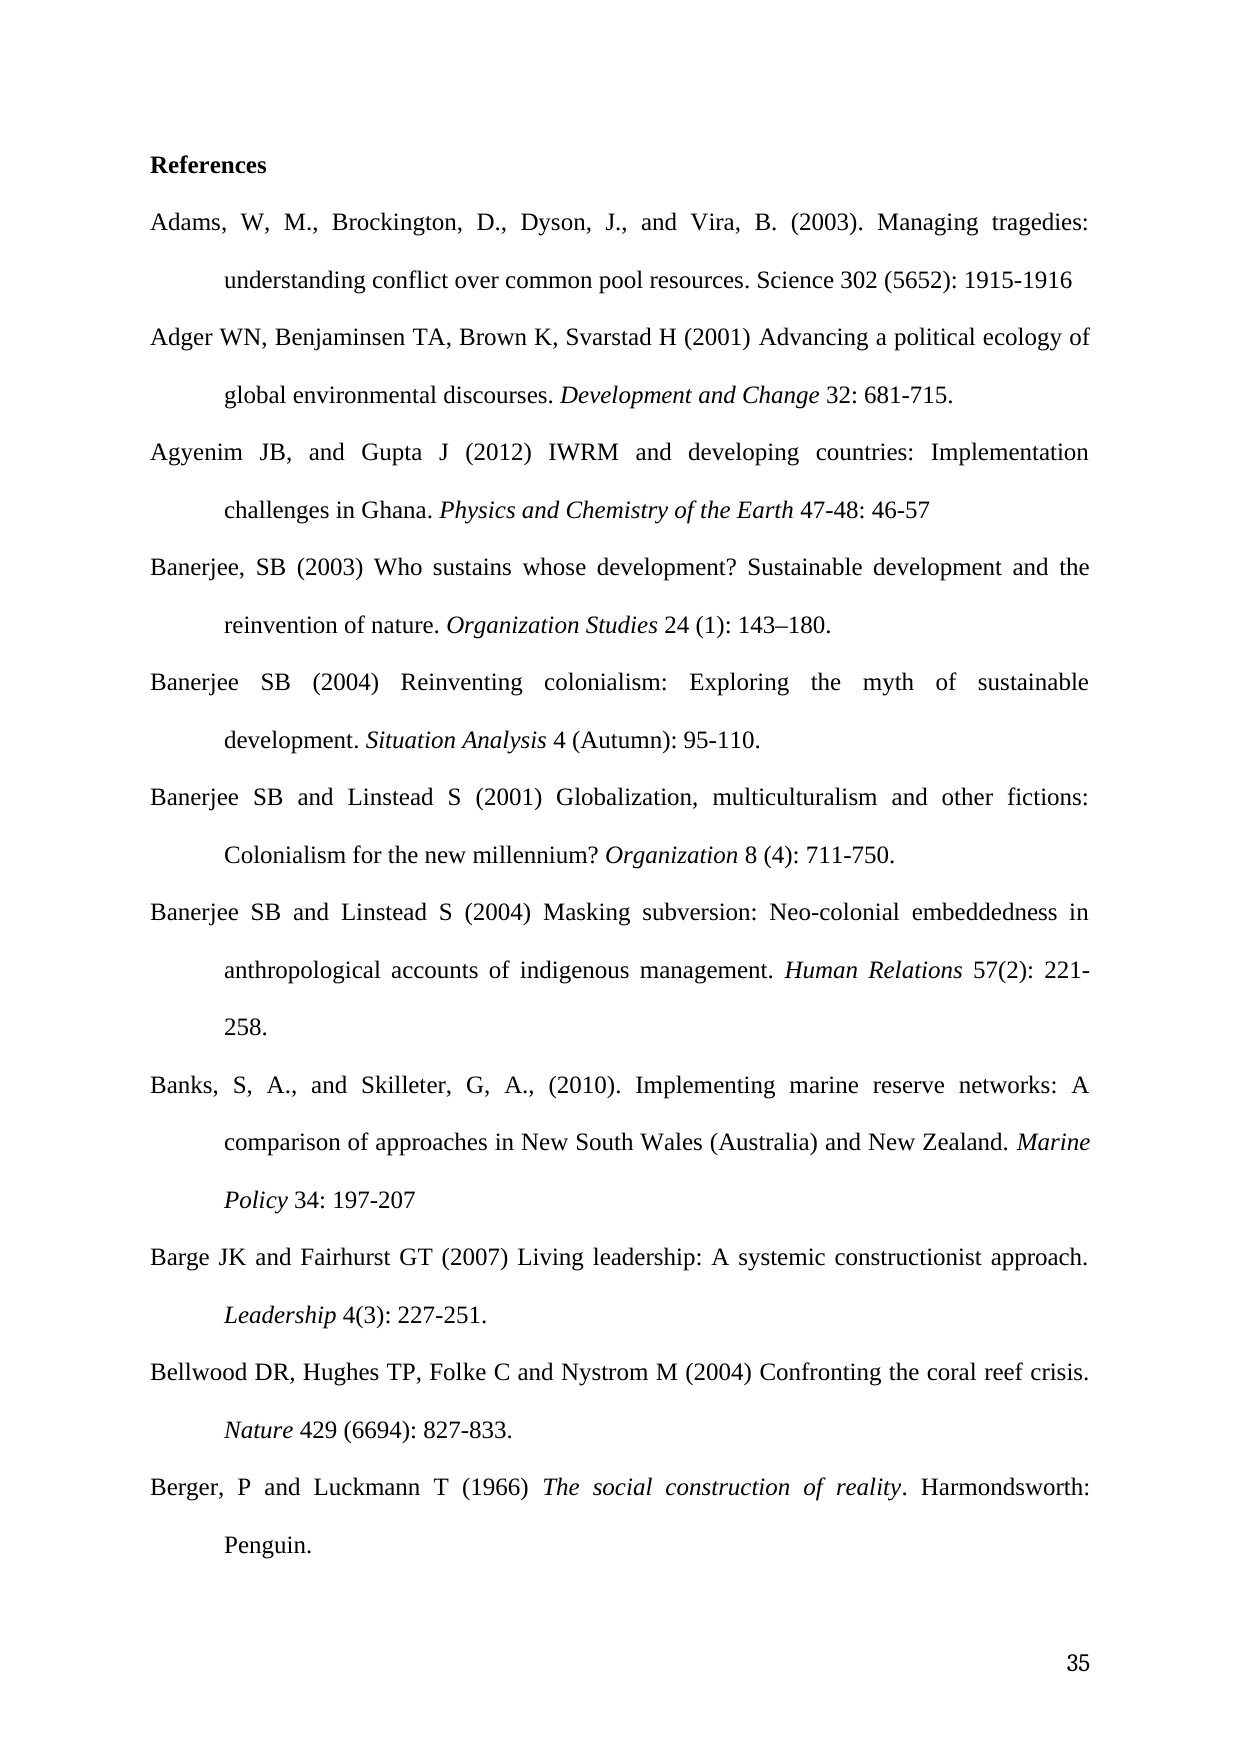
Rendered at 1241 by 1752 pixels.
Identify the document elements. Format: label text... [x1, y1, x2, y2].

text References [150, 150, 1090, 179]
text Banks, S, A., and Skilleter, G, A., (2010). Implementing marine reserve networks: A comparison of approaches in New South Wales (Australia) and New Zealand. Marine Policy 34: 197-207 [150, 1070, 1090, 1214]
text Barge JK and Fairhurst GT (2007) Living leadership: A systemic constructionist approach. Leadership 4(3): 227-251. [150, 1242, 1090, 1329]
text Banerjee, SB (2003) Who sustains whose development? Sustainable development and the reinvention of nature. Organization Studies 24 (1): 143–180. [150, 552, 1090, 639]
text Berger, P and Luckmann T (1966) The social construction of reality. Harmondsworth: Penguin. [150, 1472, 1090, 1559]
text Banerjee SB and Linstead S (2001) Globalization, multiculturalism and other fictions: Colonialism for the new millennium? Organization 8 (4): 711-750. [150, 782, 1090, 869]
text Adams, W, M., Brockington, D., Dyson, J., and Vira, B. (2003). Managing tragedies: understanding conflict over common pool resources. Science 302 (5652): 1915-1916 [150, 207, 1090, 294]
text Agyenim JB, and Gupta J (2012) IWRM and developing countries: Implementation challenges in Ghana. Physics and Chemistry of the Earth 47-48: 46-57 [150, 437, 1090, 524]
text Bellwood DR, Hughes TP, Folke C and Nystrom M (2004) Confronting the coral reef crisis. Nature 429 (6694): 827-833. [150, 1357, 1090, 1444]
text Banerjee SB (2004) Reinventing colonialism: Exploring the myth of sustainable development. Situation Analysis 4 (Autumn): 95-110. [150, 667, 1090, 754]
text Banerjee SB and Linstead S (2004) Masking subversion: Neo-colonial embeddedness in anthropological accounts of indigenous management. Human Relations 57(2): 221-258. [150, 897, 1090, 1041]
text Adger WN, Benjaminsen TA, Brown K, Svarstad H (2001) Advancing a political ecology of global environmental discourses. Development and Change 32: 681-715. [150, 322, 1090, 409]
